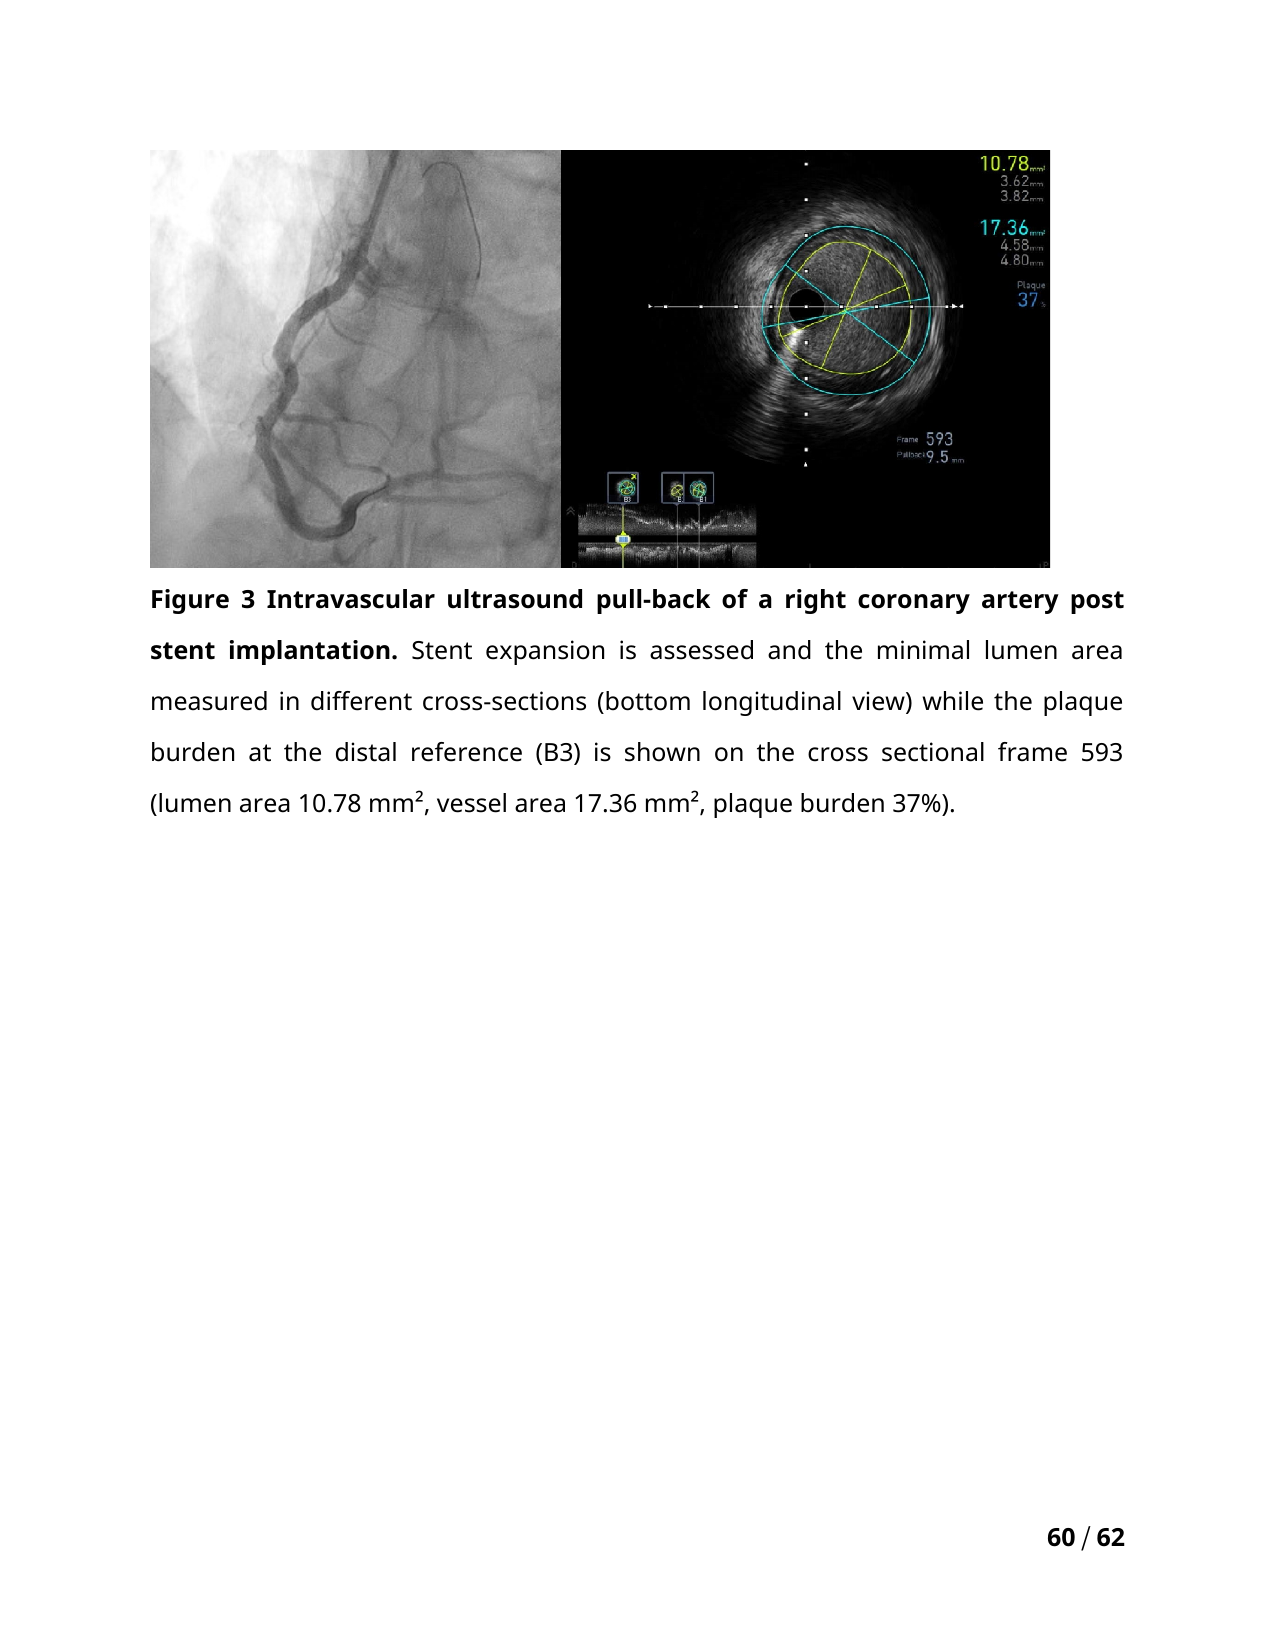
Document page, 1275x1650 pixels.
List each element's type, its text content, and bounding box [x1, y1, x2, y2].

picture [150, 150, 1050, 568]
text Figure 3 intravascular ultrasound pull-back of a right coronary artery post stent implantation. Stent expansion is assessed and the minimal lumen area measured in different cross-sections (bottom longitudinal view) while the plaque burden at the distal reference (B3) is shown on the cross sectional frame 593 (lumen area 10.78 mm², vessel area 17.36 mm², plaque burden 37%). [150, 582, 1125, 820]
